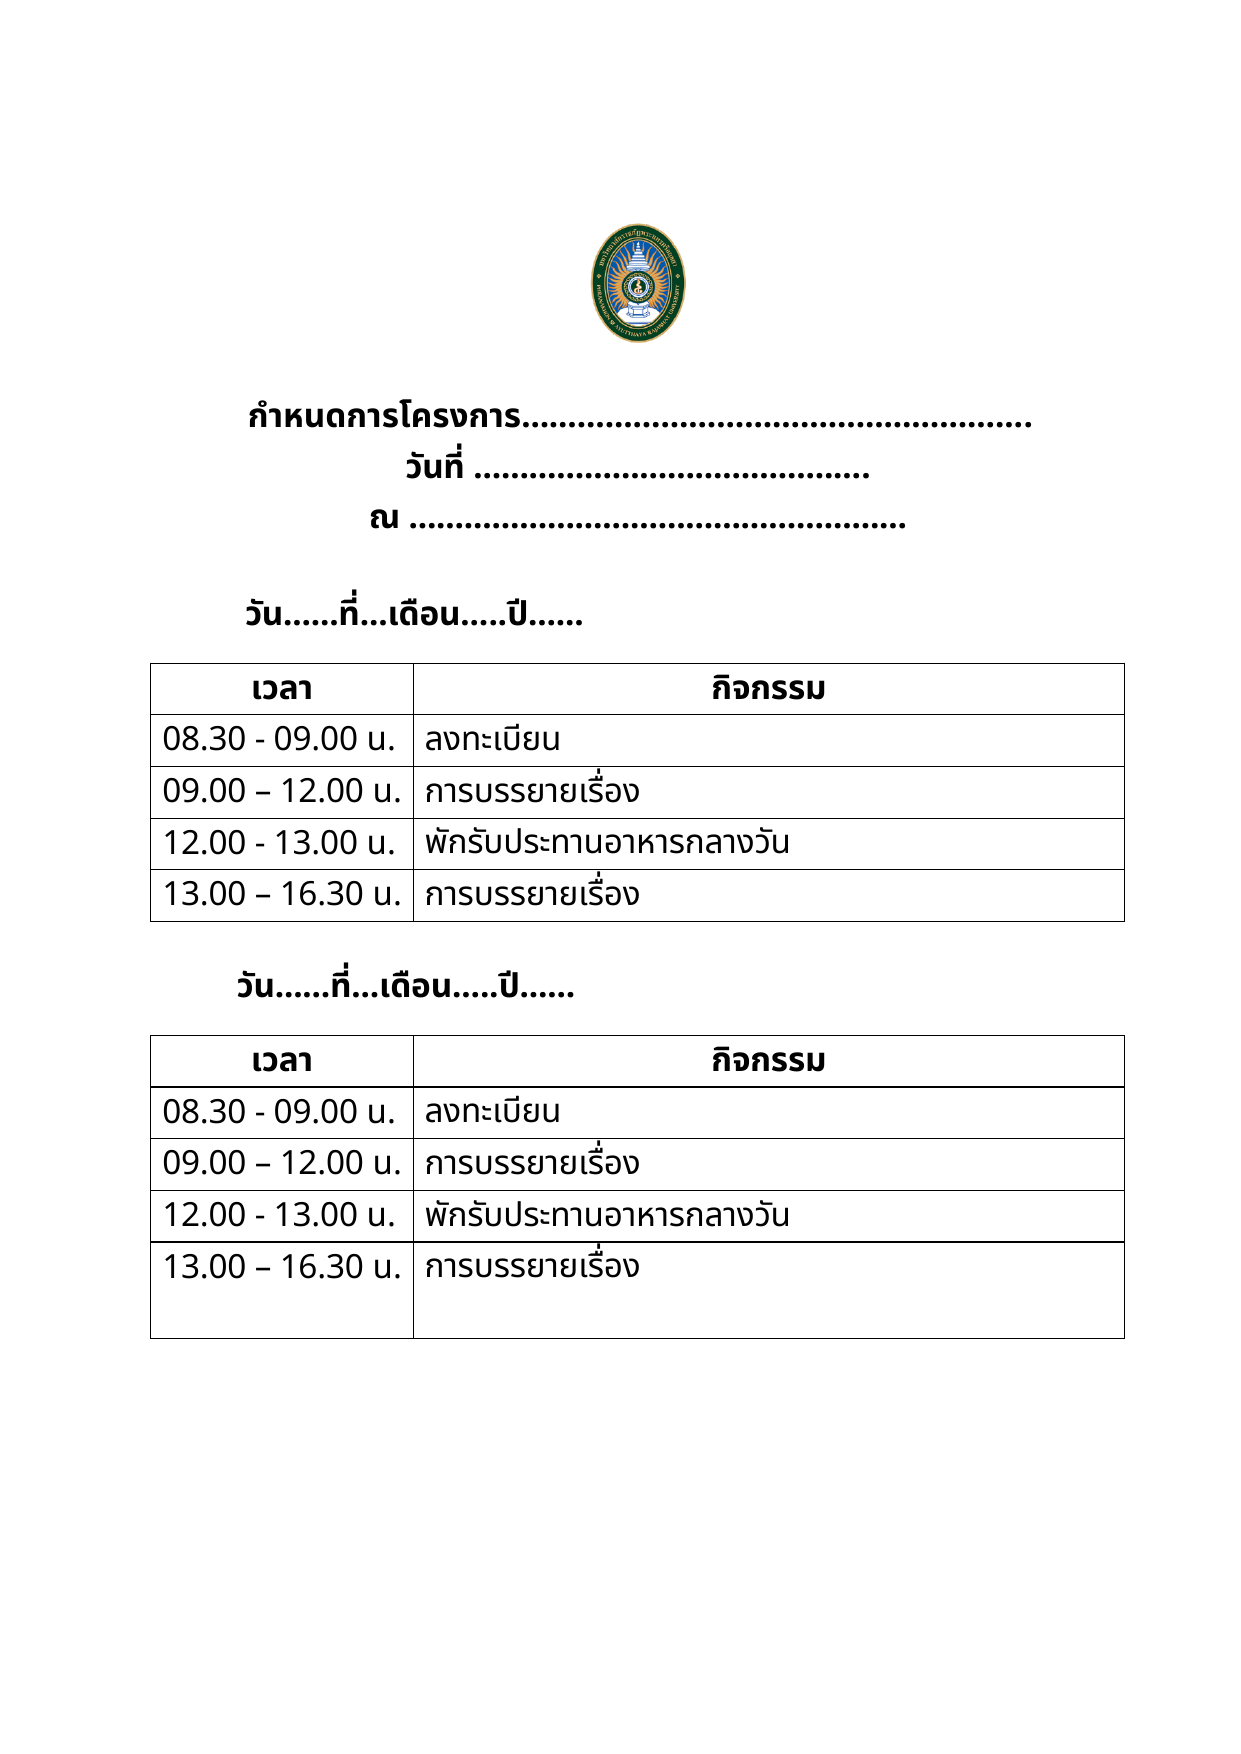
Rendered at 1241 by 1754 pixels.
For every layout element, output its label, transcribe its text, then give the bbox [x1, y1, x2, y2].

table_cell 12.00 - 13.00 น. [151, 1191, 413, 1241]
table_cell การบรรยายเรื่อง [414, 767, 1124, 817]
table_header กิจกรรม [414, 1036, 1124, 1086]
text กำหนดการโครงการ………………………………………………. [185, 392, 1095, 443]
table_cell 08.30 - 09.00 น. [151, 715, 413, 766]
table_cell ลงทะเบียน [414, 1088, 1124, 1138]
table_cell การบรรยายเรื่อง [414, 1139, 1124, 1190]
picture [589, 218, 687, 347]
text วัน……ที่…เดือน…..ปี…… [185, 962, 1090, 1012]
table_cell 09.00 – 12.00 น. [151, 767, 413, 817]
table_cell พักรับประทานอาหารกลางวัน [414, 819, 1124, 869]
table_cell 08.30 - 09.00 น. [151, 1088, 413, 1138]
table_cell พักรับประทานอาหารกลางวัน [414, 1191, 1124, 1241]
table_cell การบรรยายเรื่อง [414, 870, 1124, 921]
text ณ ……………………………………………… [185, 493, 1091, 544]
text วันที่ ……………………………………. [185, 443, 1090, 493]
table_cell 12.00 - 13.00 น. [151, 819, 413, 869]
text วัน……ที่…เดือน…..ปี…… [185, 589, 1090, 640]
table_cell การบรรยายเรื่อง [414, 1243, 1124, 1338]
table_cell 13.00 – 16.30 น. [151, 1243, 413, 1338]
table_header เวลา [151, 1036, 413, 1086]
table_header เวลา [151, 664, 413, 714]
table_cell 13.00 – 16.30 น. [151, 870, 413, 921]
table_cell ลงทะเบียน [414, 715, 1124, 766]
table_cell 09.00 – 12.00 น. [151, 1139, 413, 1190]
table_header กิจกรรม [414, 664, 1124, 714]
